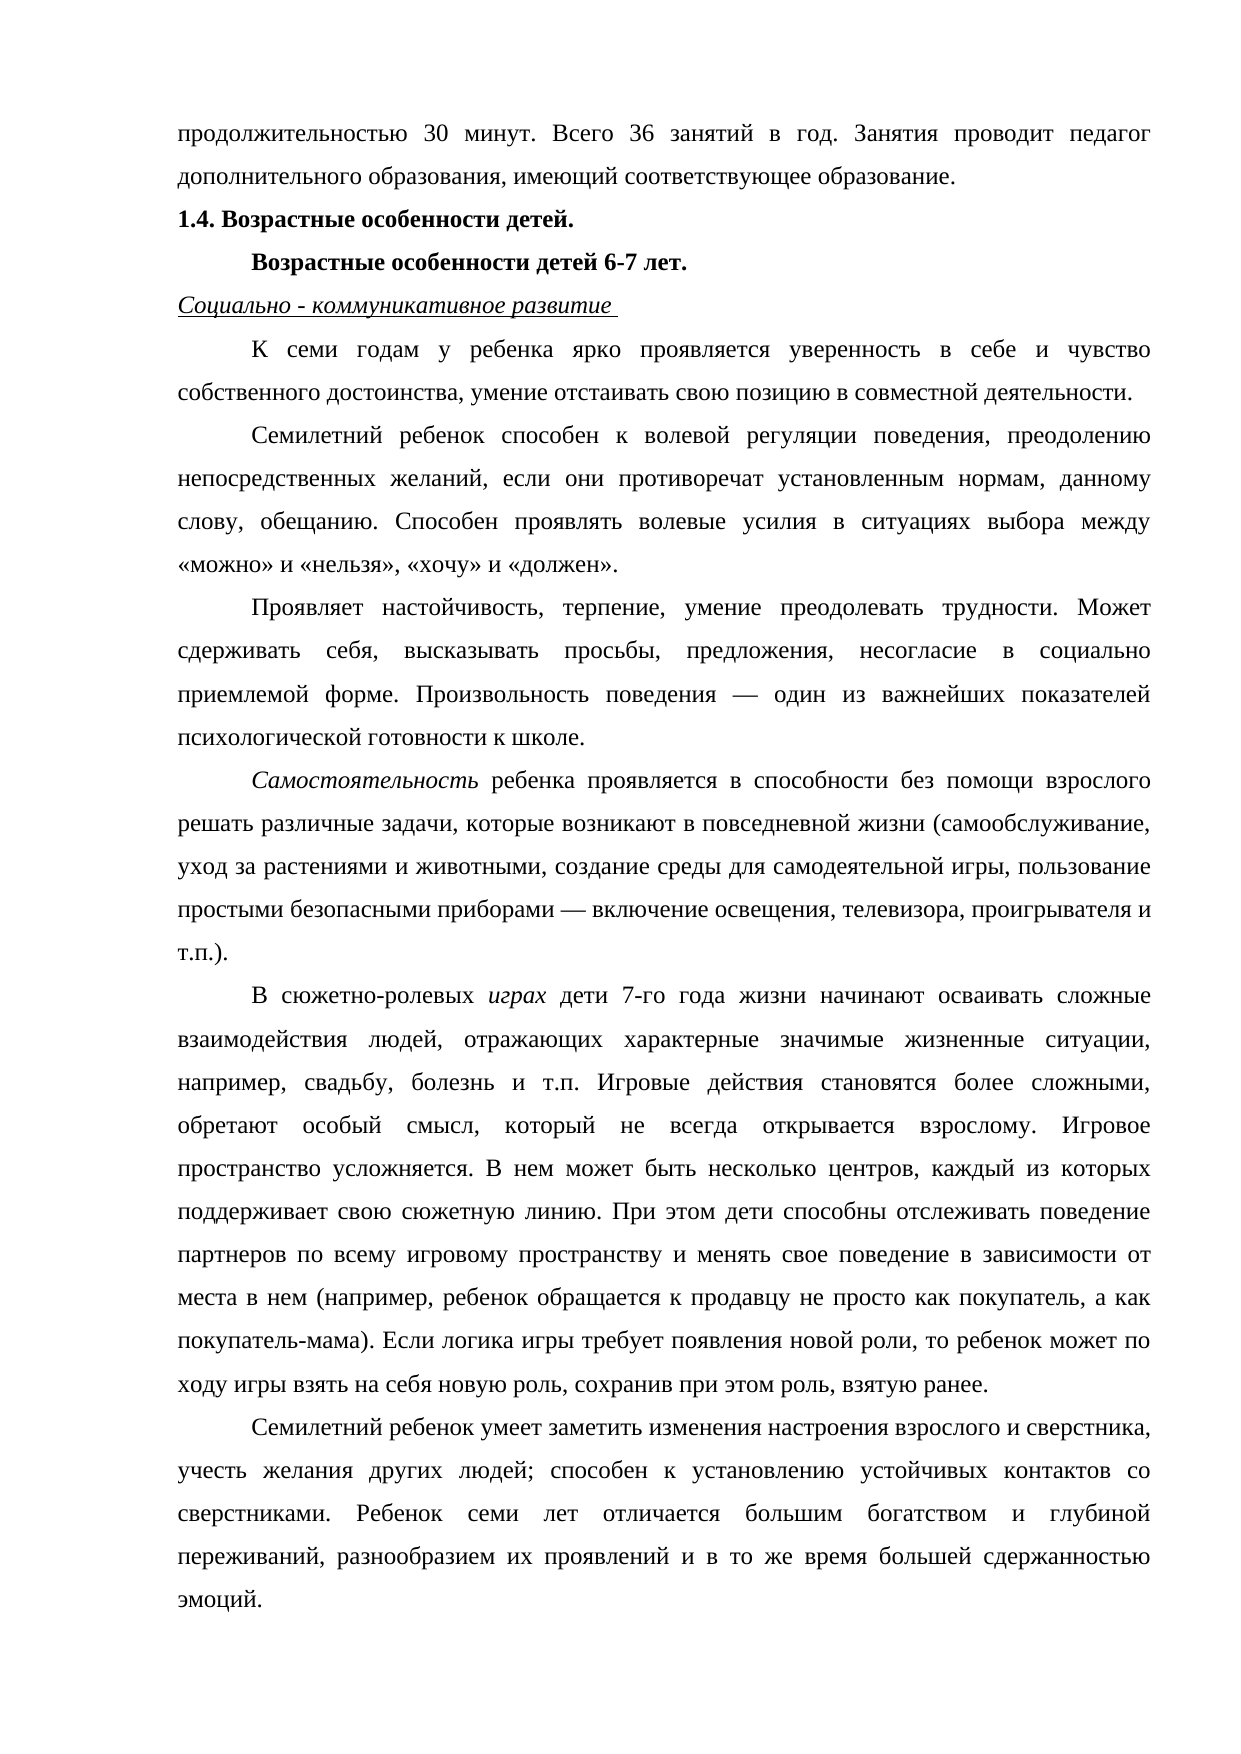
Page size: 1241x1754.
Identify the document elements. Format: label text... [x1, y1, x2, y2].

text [177, 118, 1152, 190]
text Проявляет настойчивость, терпение, умение преодолевать трудности. Может сдерживать себя, высказывать просьбы, предложения, несогласие в социально приемлемой форме. Произвольность поведения — один из важнейших показателей психологической готовности к школе. [177, 592, 1152, 751]
text Семилетний ребенок способен к волевой регуляции поведения, преодолению непосредственных желаний, если они противоречат установленным нормам, данному слову, обещанию. Способен проявлять волевые усилия в ситуациях выбора между «можно» и «нельзя», «хочу» и «должен». [177, 420, 1152, 578]
text К семи годам у ребенка ярко проявляется уверенность в себе и чувство собственного достоинства, умение отстаивать свою позицию в совместной деятельности. [177, 334, 1152, 406]
text Возрастные особенности детей 6-7 лет. [177, 247, 1152, 276]
text Самостоятельность ребенка проявляется в способности без помощи взрослого решать различные задачи, которые возникают в повседневной жизни (самообслуживание, уход за растениями и животными, создание среды для самодеятельной игры, пользование простыми безопасными приборами — включение освещения, телевизора, проигрывателя и т.п.). [177, 765, 1152, 966]
text Семилетний ребенок умеет заметить изменения настроения взрослого и сверстника, учесть желания других людей; способен к установлению устойчивых контактов со сверстниками. Ребенок семи лет отличается большим богатством и глубиной переживаний, разнообразием их проявлений и в то же время большей сдержанностью эмоций. [177, 1412, 1152, 1613]
text Социально - коммуникативное развитие [177, 291, 1152, 319]
text В сюжетно-ролевых играх дети 7-го года жизни начинают осваивать сложные взаимодействия людей, отражающих характерные значимые жизненные ситуации, например, свадьбу, болезнь и т.п. Игровые действия становятся более сложными, обретают особый смысл, который не всегда открывается взрослому. Игровое пространство усложняется. В нем может быть несколько центров, каждый из которых поддерживает свою сюжетную линию. При этом дети способны отслеживать поведение партнеров по всему игровому пространству и менять свое поведение в зависимости от места в нем (например, ребенок обращается к продавцу не просто как покупатель, а как покупатель-мама). Если логика игры требует появления новой роли, то ребенок может по ходу игры взять на себя новую роль, сохранив при этом роль, взятую ранее. [177, 981, 1152, 1397]
text 1.4. Возрастные особенности детей. [177, 204, 1152, 233]
